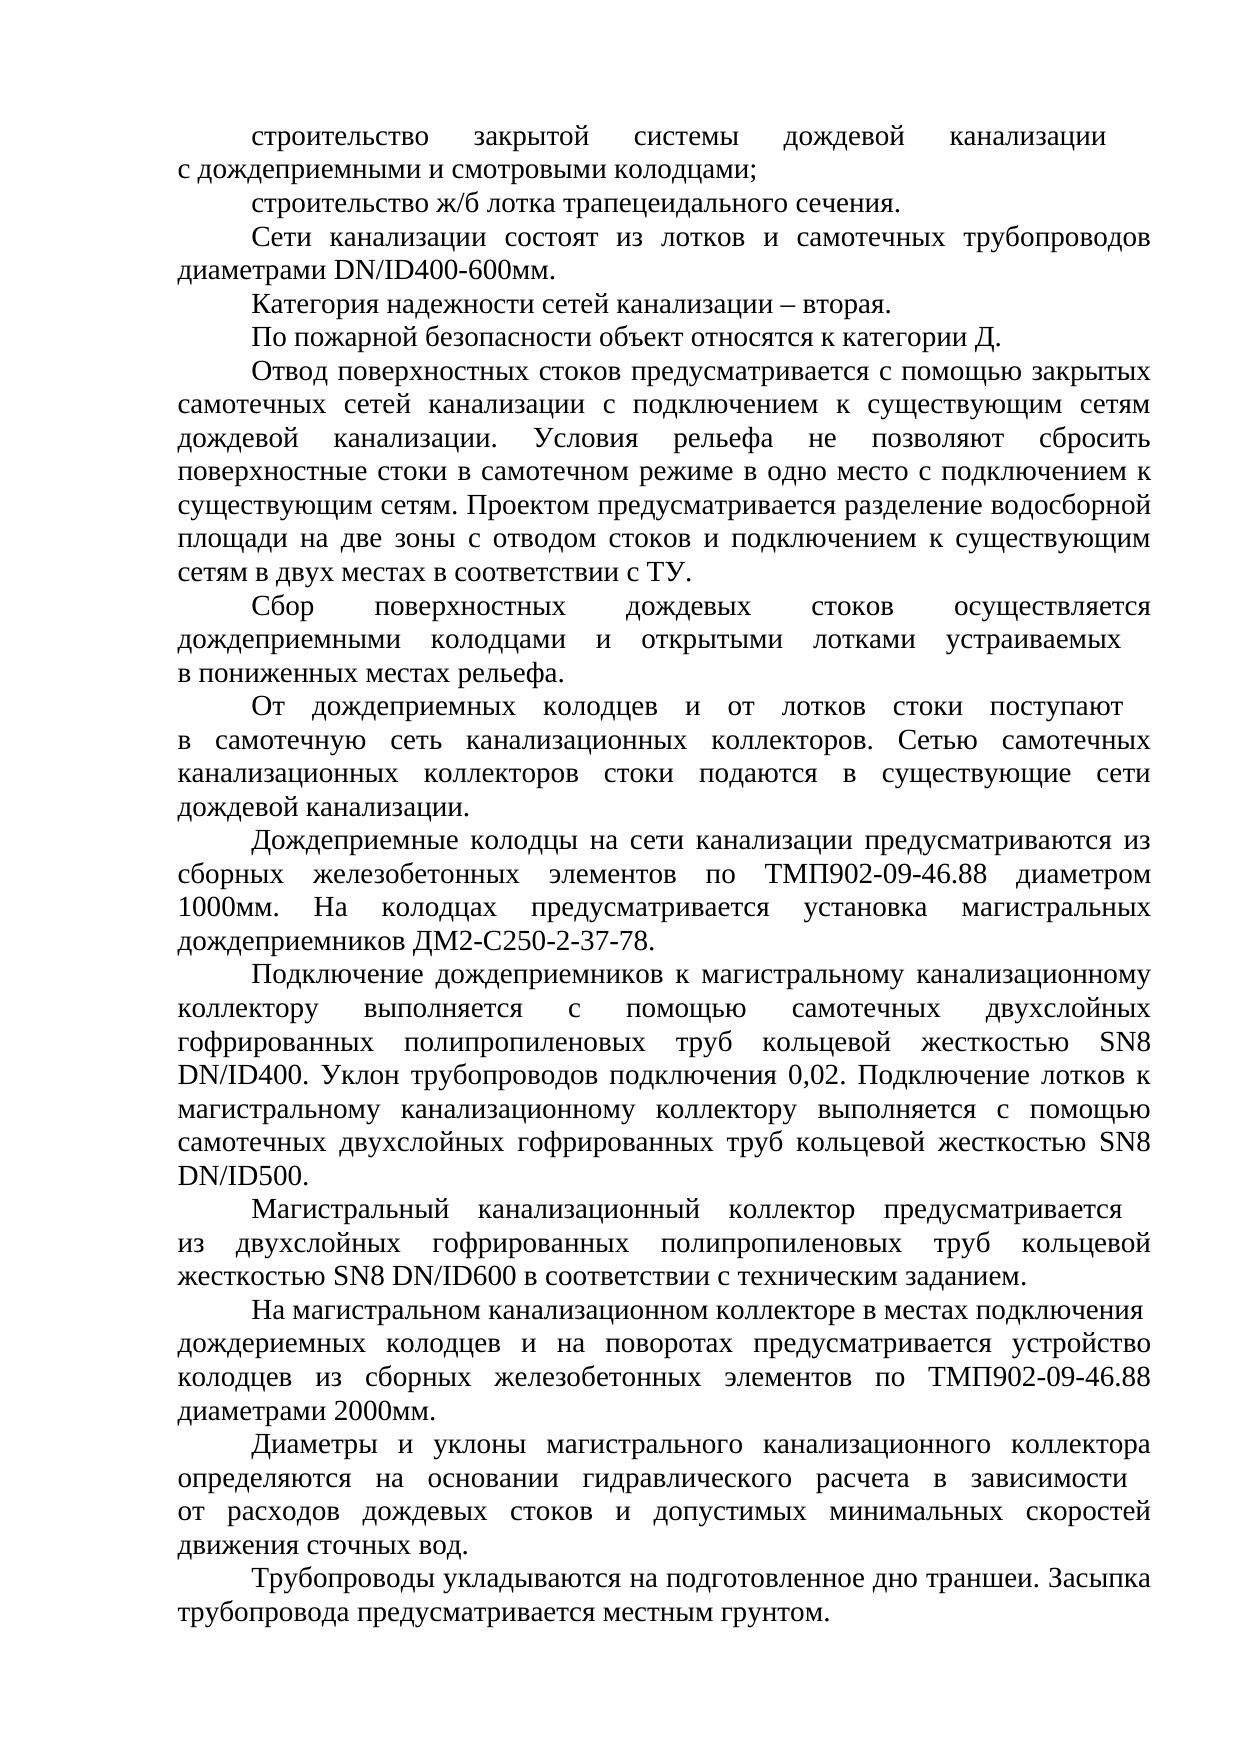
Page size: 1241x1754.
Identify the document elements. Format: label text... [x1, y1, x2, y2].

text Трубопроводы укладываются на подготовленное дно траншеи. Засыпка трубопровода предусматривается местным грунтом. [177, 1560, 1152, 1627]
text Магистральный канализационный коллектор предусматривается из двухслойных гофрированных полипропиленовых труб кольцевой жесткостью SN8 DN/ID600 в соответствии с техническим заданием. [177, 1191, 1152, 1292]
text Диаметры и уклоны магистрального канализационного коллектора определяются на основании гидравлического расчета в зависимости от расходов дождевых стоков и допустимых минимальных скоростей движения сточных вод. [177, 1426, 1152, 1560]
text Категория надежности сетей канализации – вторая. [177, 286, 1152, 319]
text строительство ж/б лотка трапецеидального сечения. [177, 185, 1152, 219]
text Дождеприемные колодцы на сети канализации предусматриваются из сборных железобетонных элементов по ТМП902-09-46.88 диаметром 1000мм. На колодцах предусматривается установка магистральных дождеприемников ДМ2-С250-2-37-78. [177, 822, 1152, 957]
text От дождеприемных колодцев и от лотков стоки поступают в самотечную сеть канализационных коллекторов. Сетью самотечных канализационных коллекторов стоки подаются в существующие сети дождевой канализации. [177, 688, 1152, 822]
text По пожарной безопасности объект относятся к категории Д. [177, 319, 1152, 353]
text Отвод поверхностных стоков предусматривается с помощью закрытых самотечных сетей канализации с подключением к существующим сетям дождевой канализации. Условия рельефа не позволяют сбросить поверхностные стоки в самотечном режиме в одно место с подключением к существующим сетям. Проектом предусматривается разделение водосборной площади на две зоны с отводом стоков и подключением к существующим сетям в двух местах в соответствии с ТУ. [177, 353, 1152, 588]
text Сбор поверхностных дождевых стоков осуществляется дождеприемными колодцами и открытыми лотками устраиваемых в пониженных местах рельефа. [177, 588, 1152, 688]
text строительство закрытой системы дождевой канализации с дождеприемными и смотровыми колодцами; [177, 118, 1152, 185]
text Сети канализации состоят из лотков и самотечных трубопроводов диаметрами DN/ID400-600мм. [177, 219, 1152, 286]
text Подключение дождеприемников к магистральному канализационному коллектору выполняется с помощью самотечных двухслойных гофрированных полипропиленовых труб кольцевой жесткостью SN8 DN/ID400. Уклон трубопроводов подключения 0,02. Подключение лотков к магистральному канализационному коллектору выполняется с помощью самотечных двухслойных гофрированных труб кольцевой жесткостью SN8 DN/ID500. [177, 957, 1152, 1191]
text дождериемных колодцев и на поворотах предусматривается устройство колодцев из сборных железобетонных элементов по ТМП902-09-46.88 диаметрами 2000мм. [177, 1326, 1152, 1426]
text На магистральном канализационном коллекторе в местах подключения [177, 1292, 1152, 1326]
